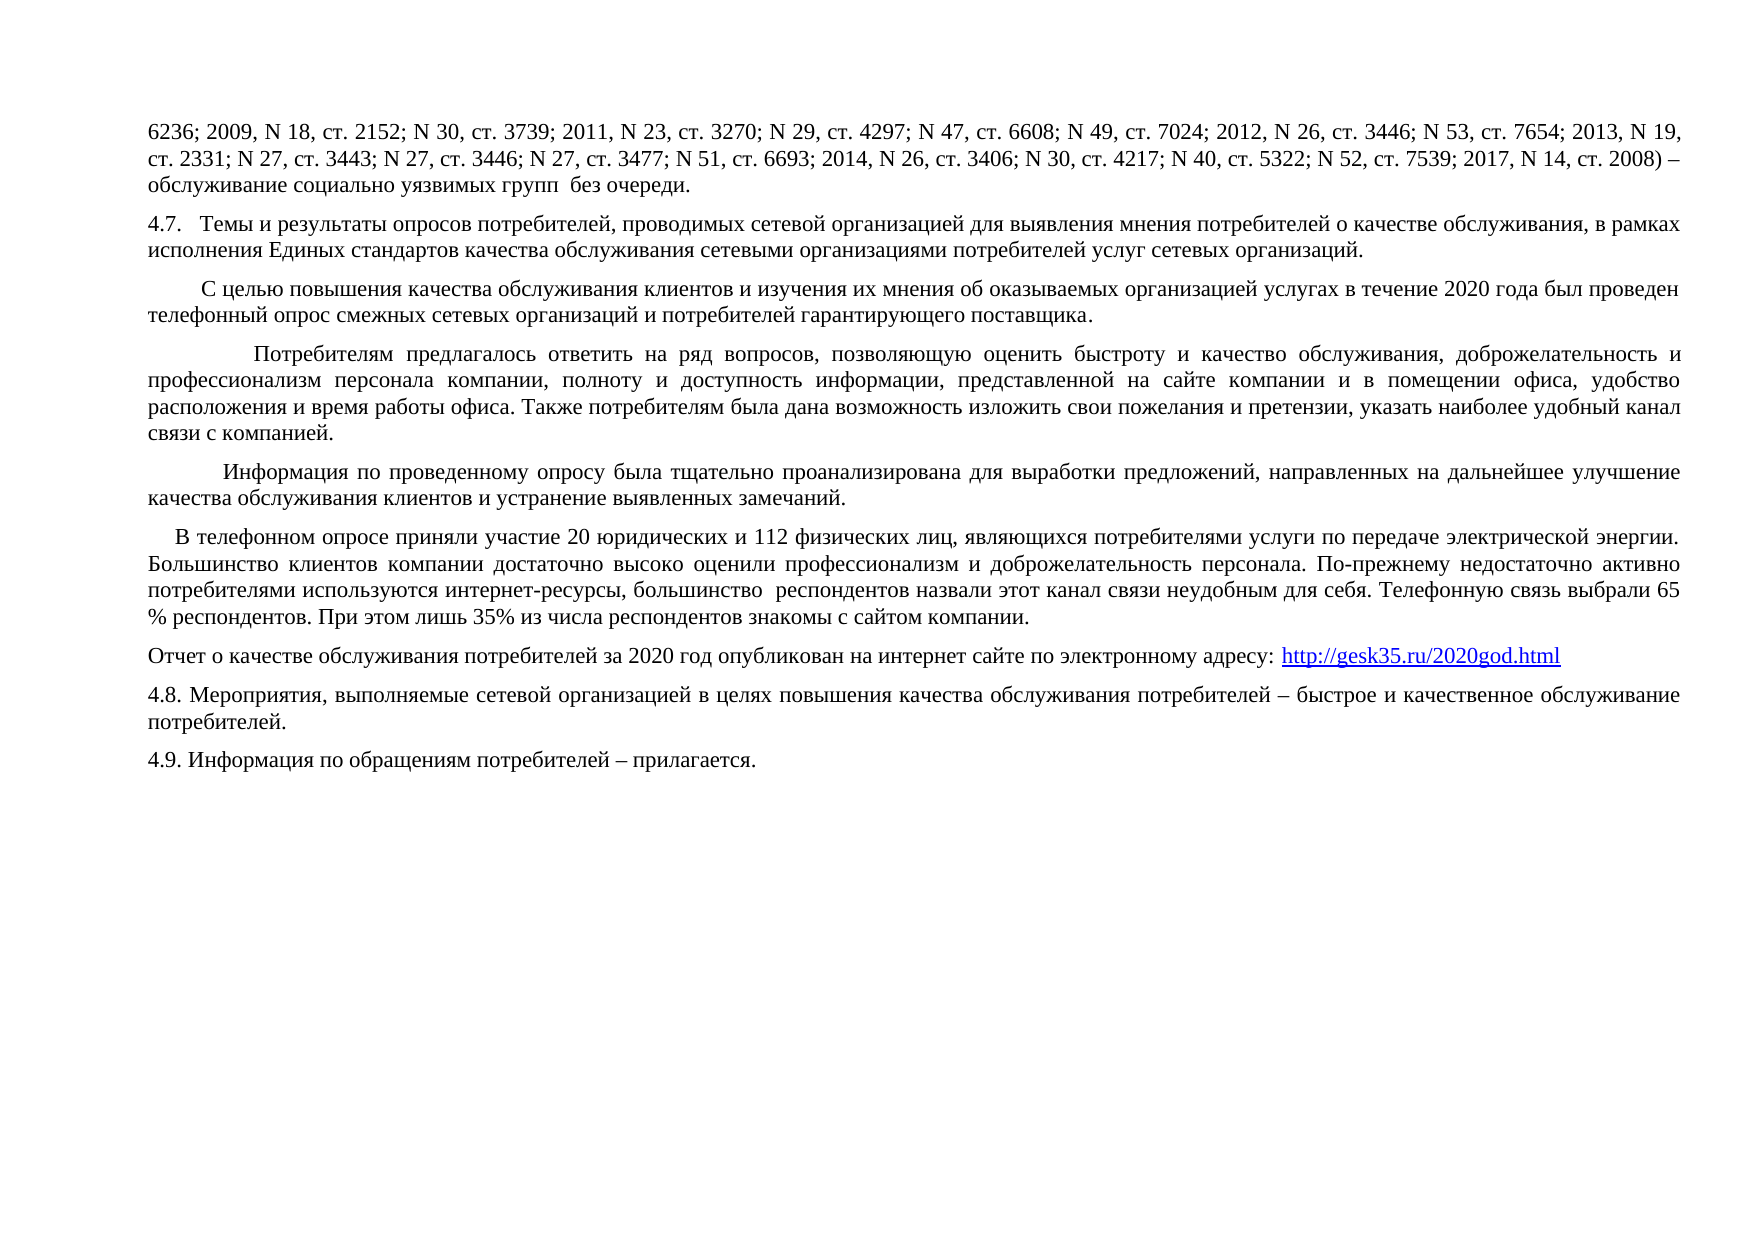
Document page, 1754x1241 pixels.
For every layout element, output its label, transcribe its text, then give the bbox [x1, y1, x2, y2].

text Отчет о качестве обслуживания потребителей за 2020 год опубликован на интернет сайте по электронному адресу: http://gesk35.ru/2020god.html [148, 642, 1683, 669]
text 4.8. Мероприятия, выполняемые сетевой организацией в целях повышения качества обслуживания потребителей – быстрое и качественное обслуживание потребителей. [148, 681, 1683, 734]
text 4.9. Информация по обращениям потребителей – прилагается. [148, 747, 1683, 773]
text В телефонном опросе приняли участие 20 юридических и 112 физических лиц, являющихся потребителями услуги по передаче электрической энергии. Большинство клиентов компании достаточно высоко оценили профессионализм и доброжелательность персонала. По-прежнему недостаточно активно потребителями используются интернет-ресурсы, большинство респондентов назвали этот канал связи неудобным для себя. Телефонную связь выбрали 65 % респондентов. При этом лишь 35% из числа респондентов знакомы с сайтом компании. [148, 523, 1683, 630]
text С целью повышения качества обслуживания клиентов и изучения их мнения об оказываемых организацией услугах в течение 2020 года был проведен телефонный опрос смежных сетевых организаций и потребителей гарантирующего поставщика. [148, 275, 1683, 328]
text 4.7. Темы и результаты опросов потребителей, проводимых сетевой организацией для выявления мнения потребителей о качестве обслуживания, в рамках исполнения Единых стандартов качества обслуживания сетевыми организациями потребителей услуг сетевых организаций. [148, 210, 1683, 262]
text Информация по проведенному опросу была тщательно проанализирована для выработки предложений, направленных на дальнейшее улучшение качества обслуживания клиентов и устранение выявленных замечаний. [148, 458, 1683, 511]
text Потребителям предлагалось ответить на ряд вопросов, позволяющую оценить быстроту и качество обслуживания, доброжелательность и профессионализм персонала компании, полноту и доступность информации, представленной на сайте компании и в помещении офиса, удобство расположения и время работы офиса. Также потребителям была дана возможность изложить свои пожелания и претензии, указать наиболее удобный канал связи с компанией. [148, 340, 1683, 446]
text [148, 118, 1683, 197]
